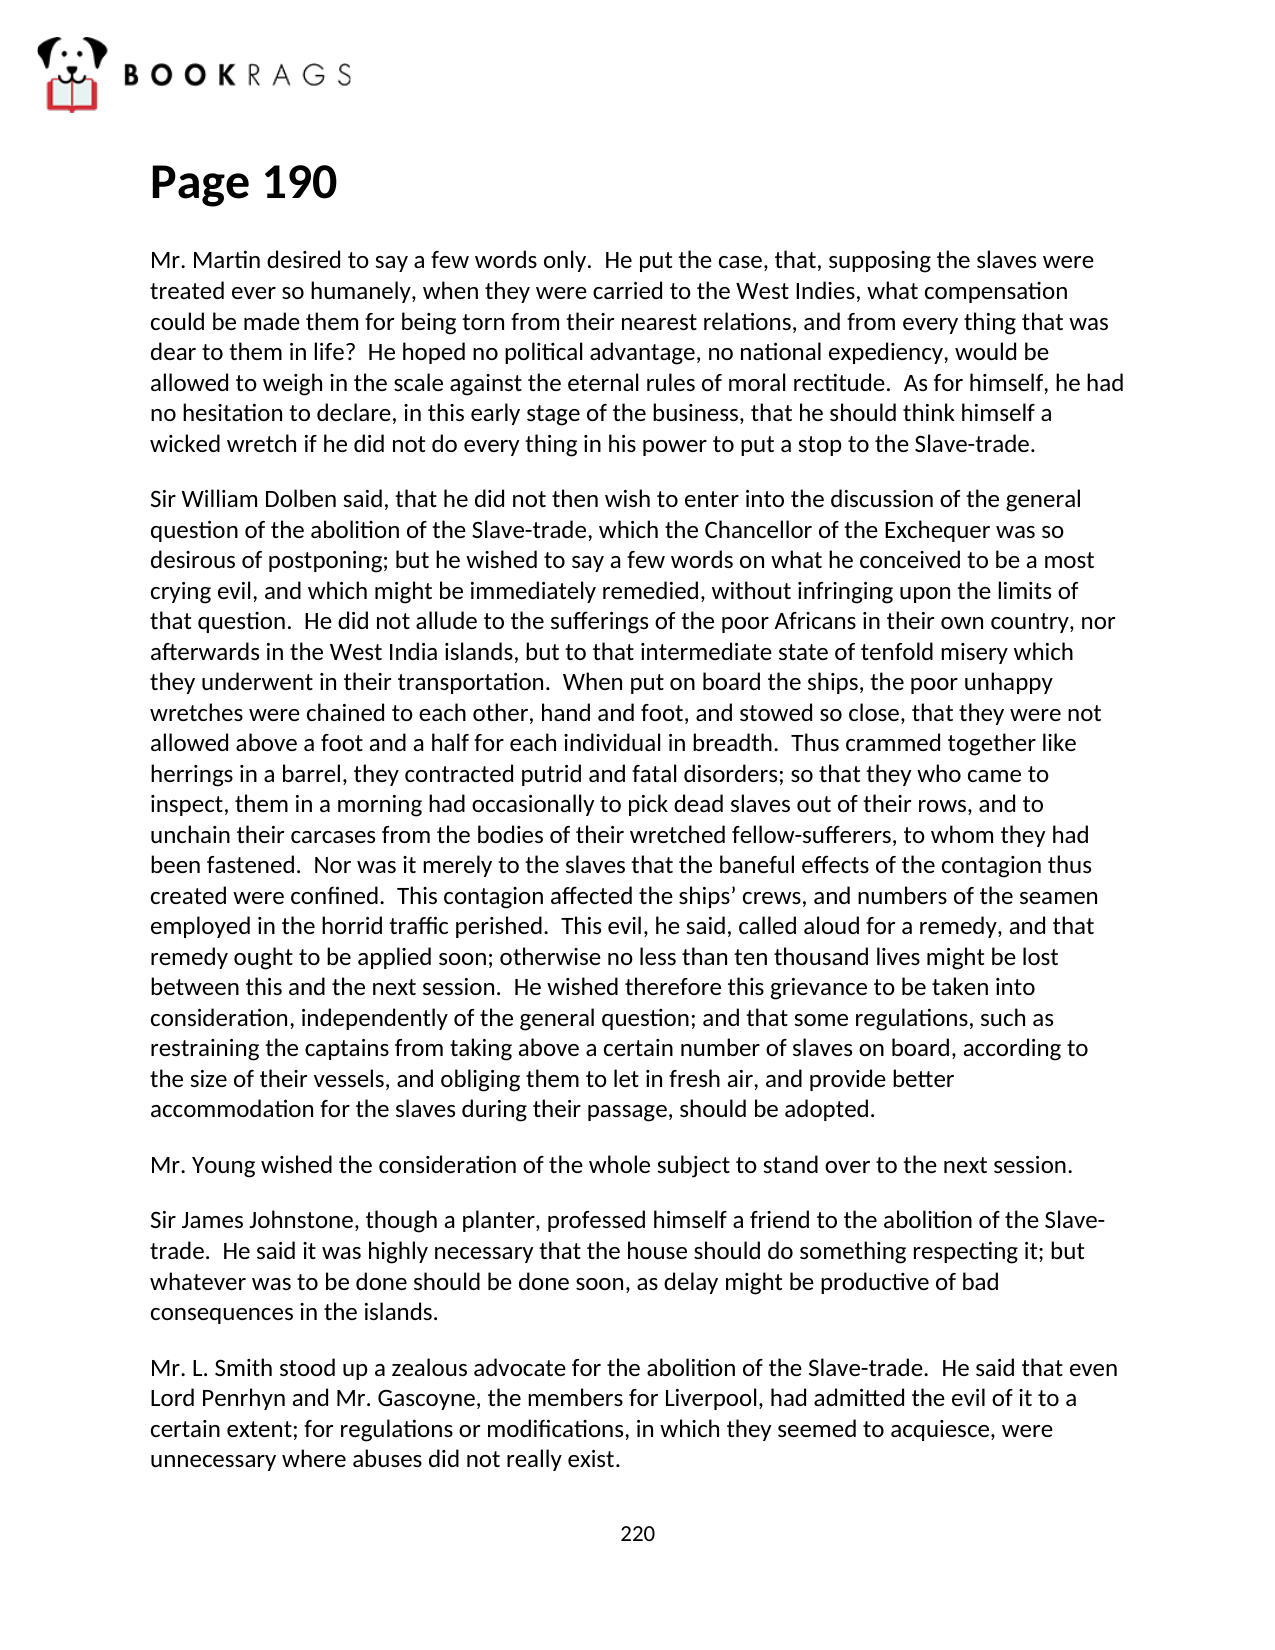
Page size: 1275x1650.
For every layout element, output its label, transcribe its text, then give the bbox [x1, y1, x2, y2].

text Page 190 [150, 150, 1125, 211]
text Sir James Johnstone, though a planter, professed himself a friend to the abolition of the Slave-trade. He said it was highly necessary that the house should do something respecting it; but whatever was to be done should be done soon, as delay might be productive of bad consequences in the islands. [150, 1205, 1125, 1327]
text Mr. Young wished the consideration of the whole subject to stand over to the next session. [150, 1149, 1125, 1180]
picture [37, 37, 351, 113]
text Sir William Dolben said, that he did not then wish to enter into the discussion of the general question of the abolition of the Slave-trade, which the Chancellor of the Exchequer was so desirous of postponing; but he wished to say a few words on what he conceived to be a most crying evil, and which might be immediately remedied, without infringing upon the limits of that question. He did not allude to the sufferings of the poor Africans in their own country, nor afterwards in the West India islands, but to that intermediate state of tenfold misery which they underwent in their transportation. When put on board the ships, the poor unhappy wretches were chained to each other, hand and foot, and stowed so close, that they were not allowed above a foot and a half for each individual in breadth. Thus crammed together like herrings in a barrel, they contracted putrid and fatal disorders; so that they who came to inspect, them in a morning had occasionally to pick dead slaves out of their rows, and to unchain their carcases from the bodies of their wretched fellow-sufferers, to whom they had been fastened. Nor was it merely to the slaves that the baneful effects of the contagion thus created were confined. This contagion affected the ships’ crews, and numbers of the seamen employed in the horrid traffic perished. This evil, he said, called aloud for a remedy, and that remedy ought to be applied soon; otherwise no less than ten thousand lives might be lost between this and the next session. He wished therefore this grievance to be taken into consideration, independently of the general question; and that some regulations, such as restraining the captains from taking above a certain number of slaves on board, according to the size of their vessels, and obliging them to let in fresh air, and provide better accommodation for the slaves during their passage, should be adopted. [150, 483, 1125, 1124]
text Mr. Martin desired to say a few words only. He put the case, that, supposing the slaves were treated ever so humanely, when they were carried to the West Indies, what compensation could be made them for being torn from their nearest relations, and from every thing that was dear to them in life? He hoped no political advantage, no national expediency, would be allowed to weigh in the scale against the eternal rules of moral rectitude. As for himself, he had no hesitation to declare, in this early stage of the business, that he should think himself a wicked wretch if he did not do every thing in his power to put a stop to the Slave-trade. [150, 244, 1125, 458]
text Mr. L. Smith stood up a zealous advocate for the abolition of the Slave-trade. He said that even Lord Penrhyn and Mr. Gascoyne, the members for Liverpool, had admitted the evil of it to a certain extent; for regulations or modifications, in which they seemed to acquiesce, were unnecessary where abuses did not really exist. [150, 1352, 1125, 1474]
